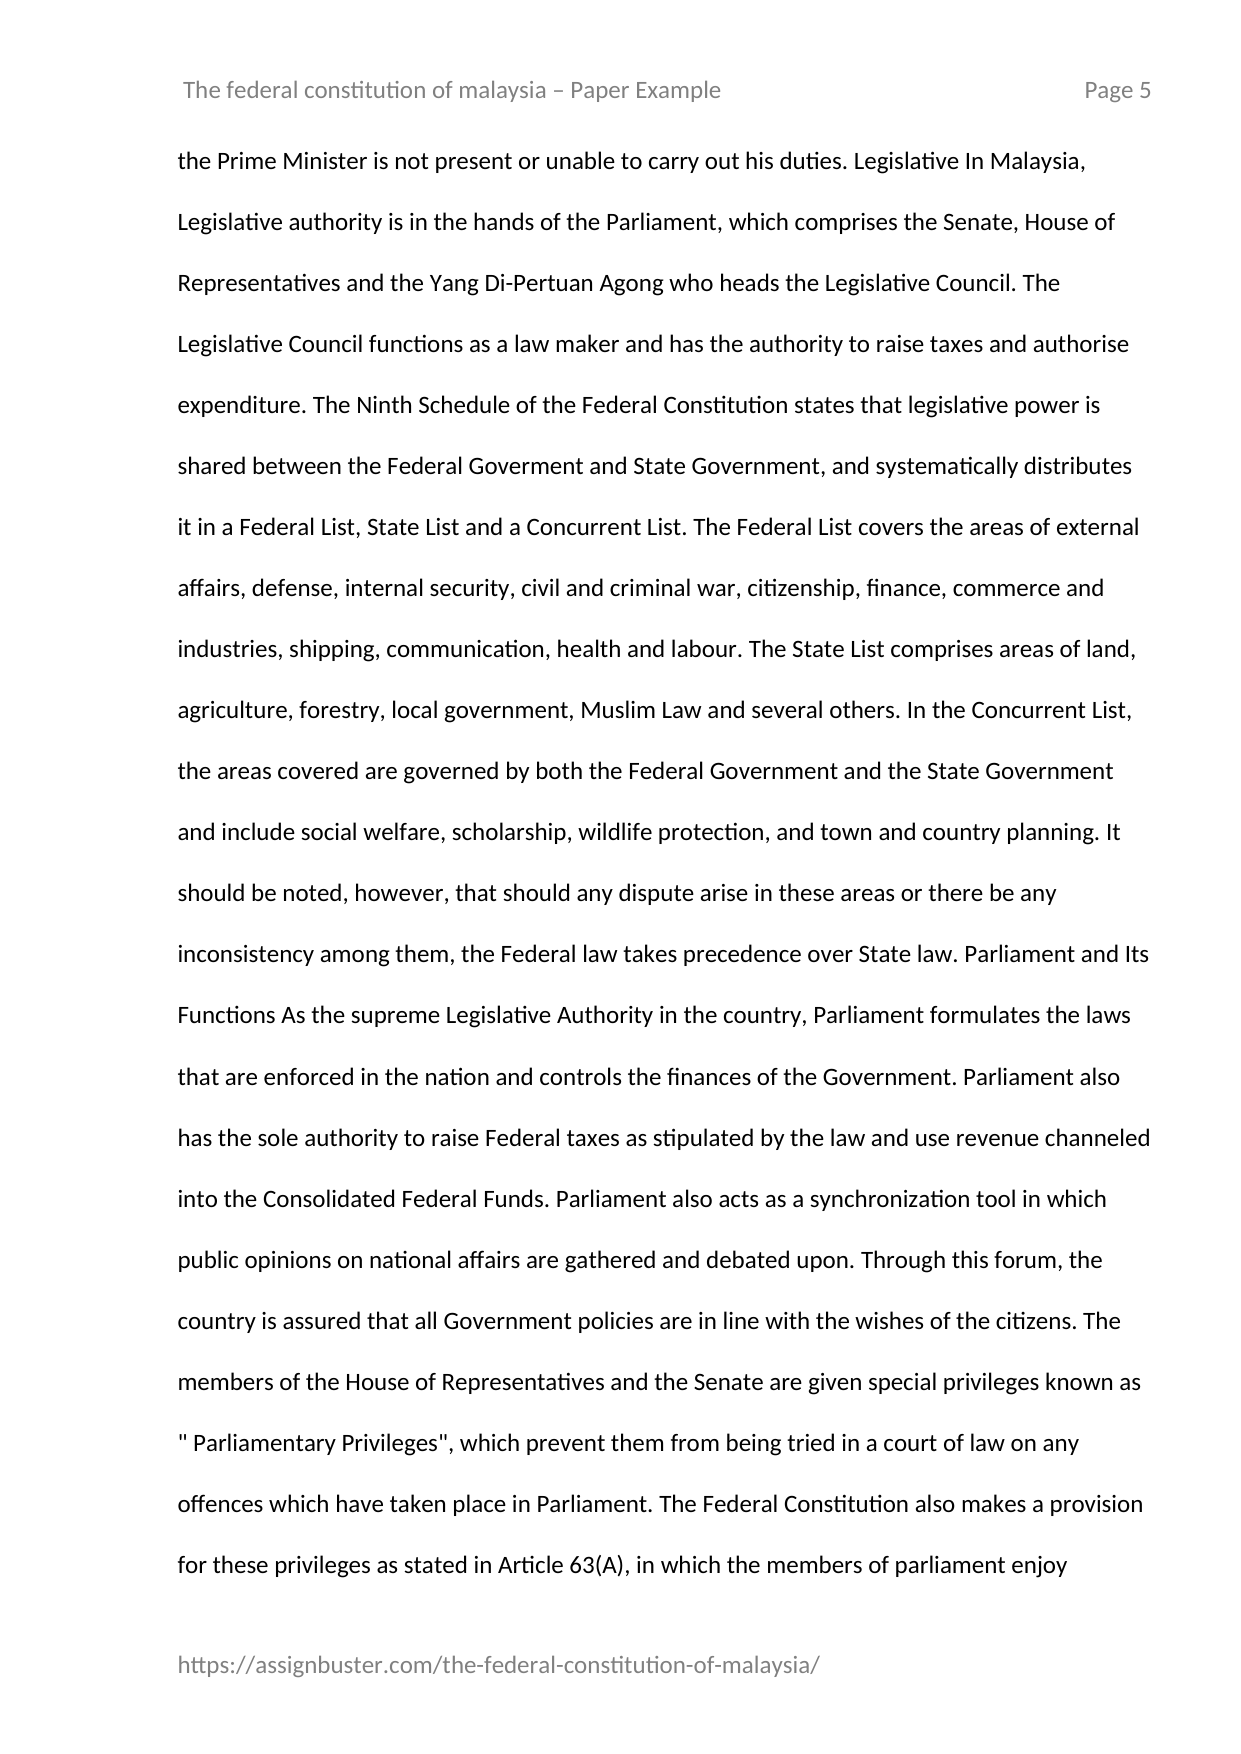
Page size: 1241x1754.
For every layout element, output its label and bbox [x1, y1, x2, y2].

text [177, 145, 1152, 1579]
